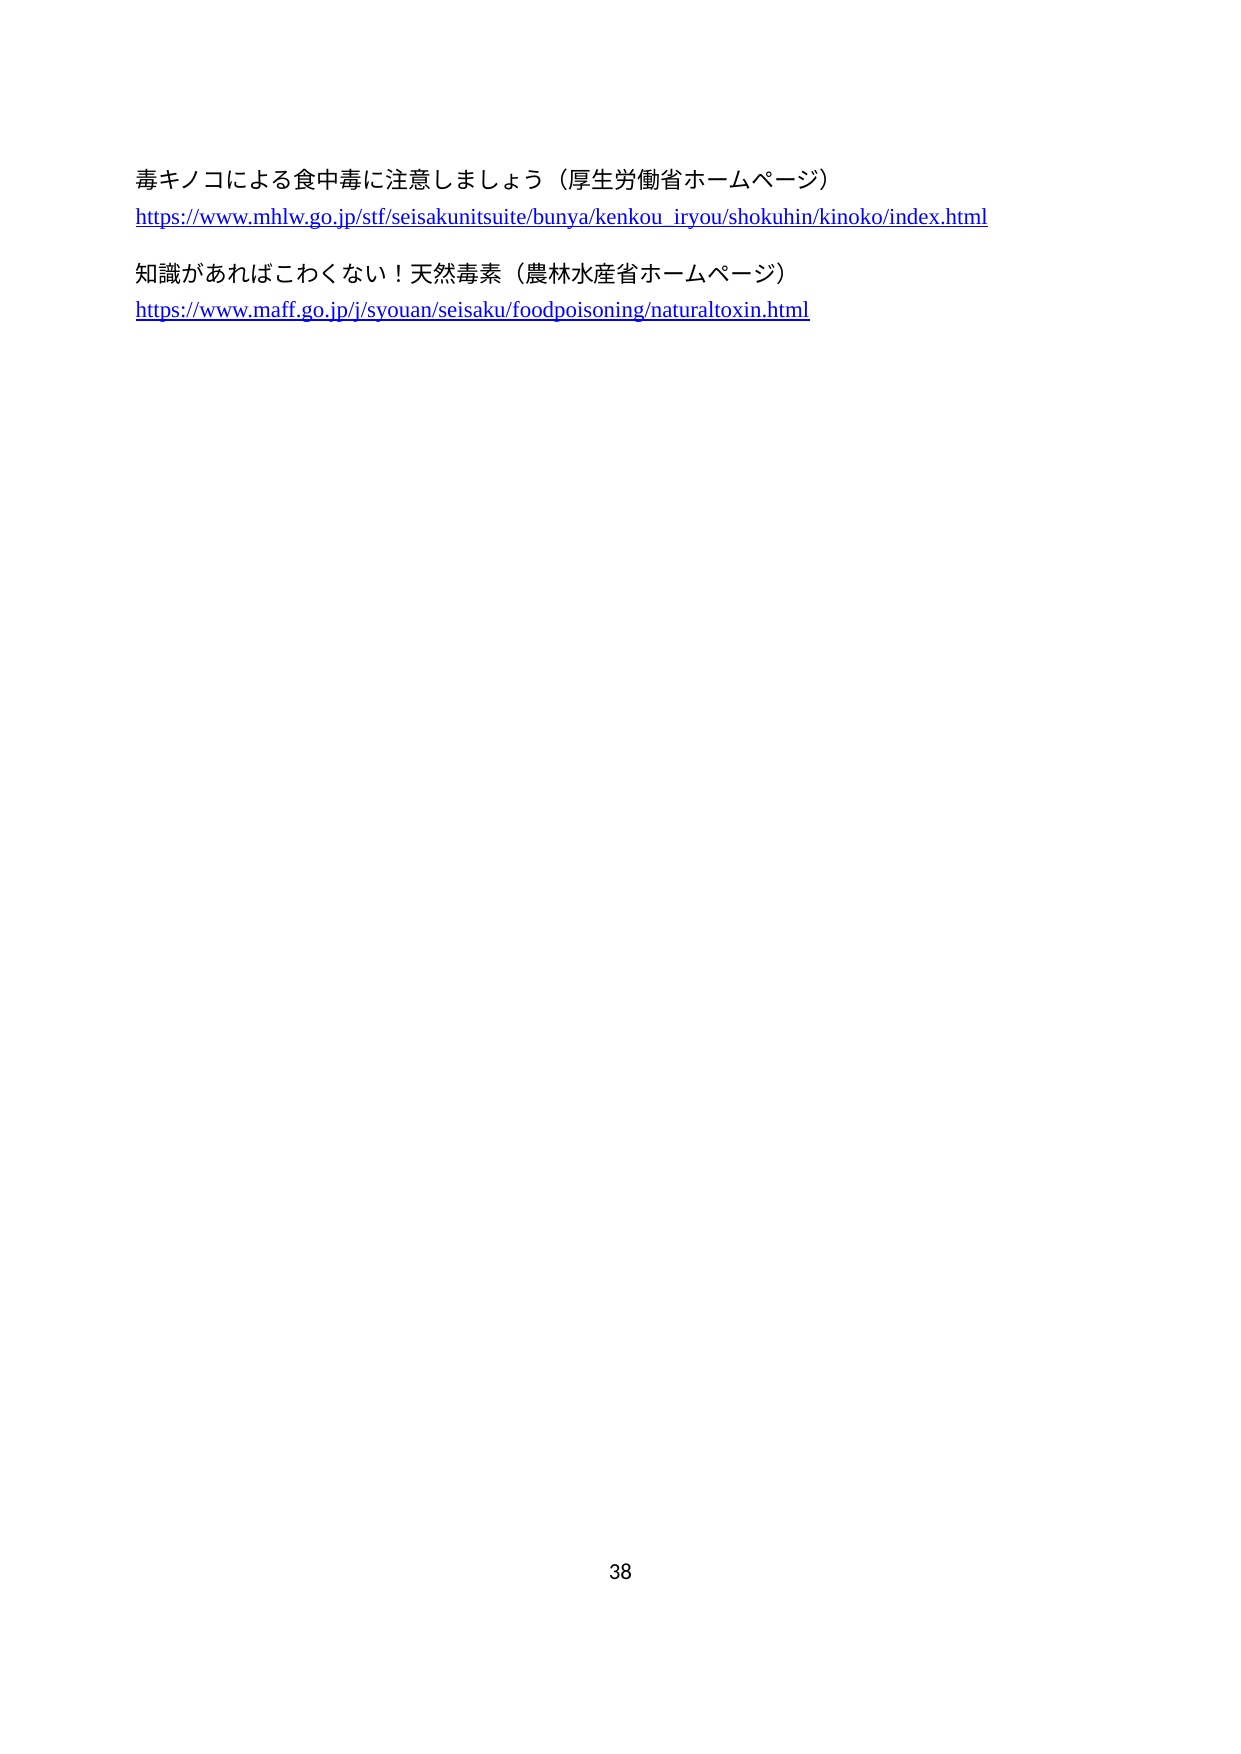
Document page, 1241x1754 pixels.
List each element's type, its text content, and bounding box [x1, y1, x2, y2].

text 知識があればこわくない！天然毒素（農林水産省ホームページ） [112, 253, 1128, 291]
text 毒キノコによる食中毒に注意しましょう（厚生労働省ホームページ） [112, 160, 1128, 197]
text https://www.maff.go.jp/j/syouan/seisaku/foodpoisoning/naturaltoxin.html [112, 291, 1128, 328]
text https://www.mhlw.go.jp/stf/seisakunitsuite/bunya/kenkou_iryou/shokuhin/kinoko/index.html [112, 197, 1128, 235]
